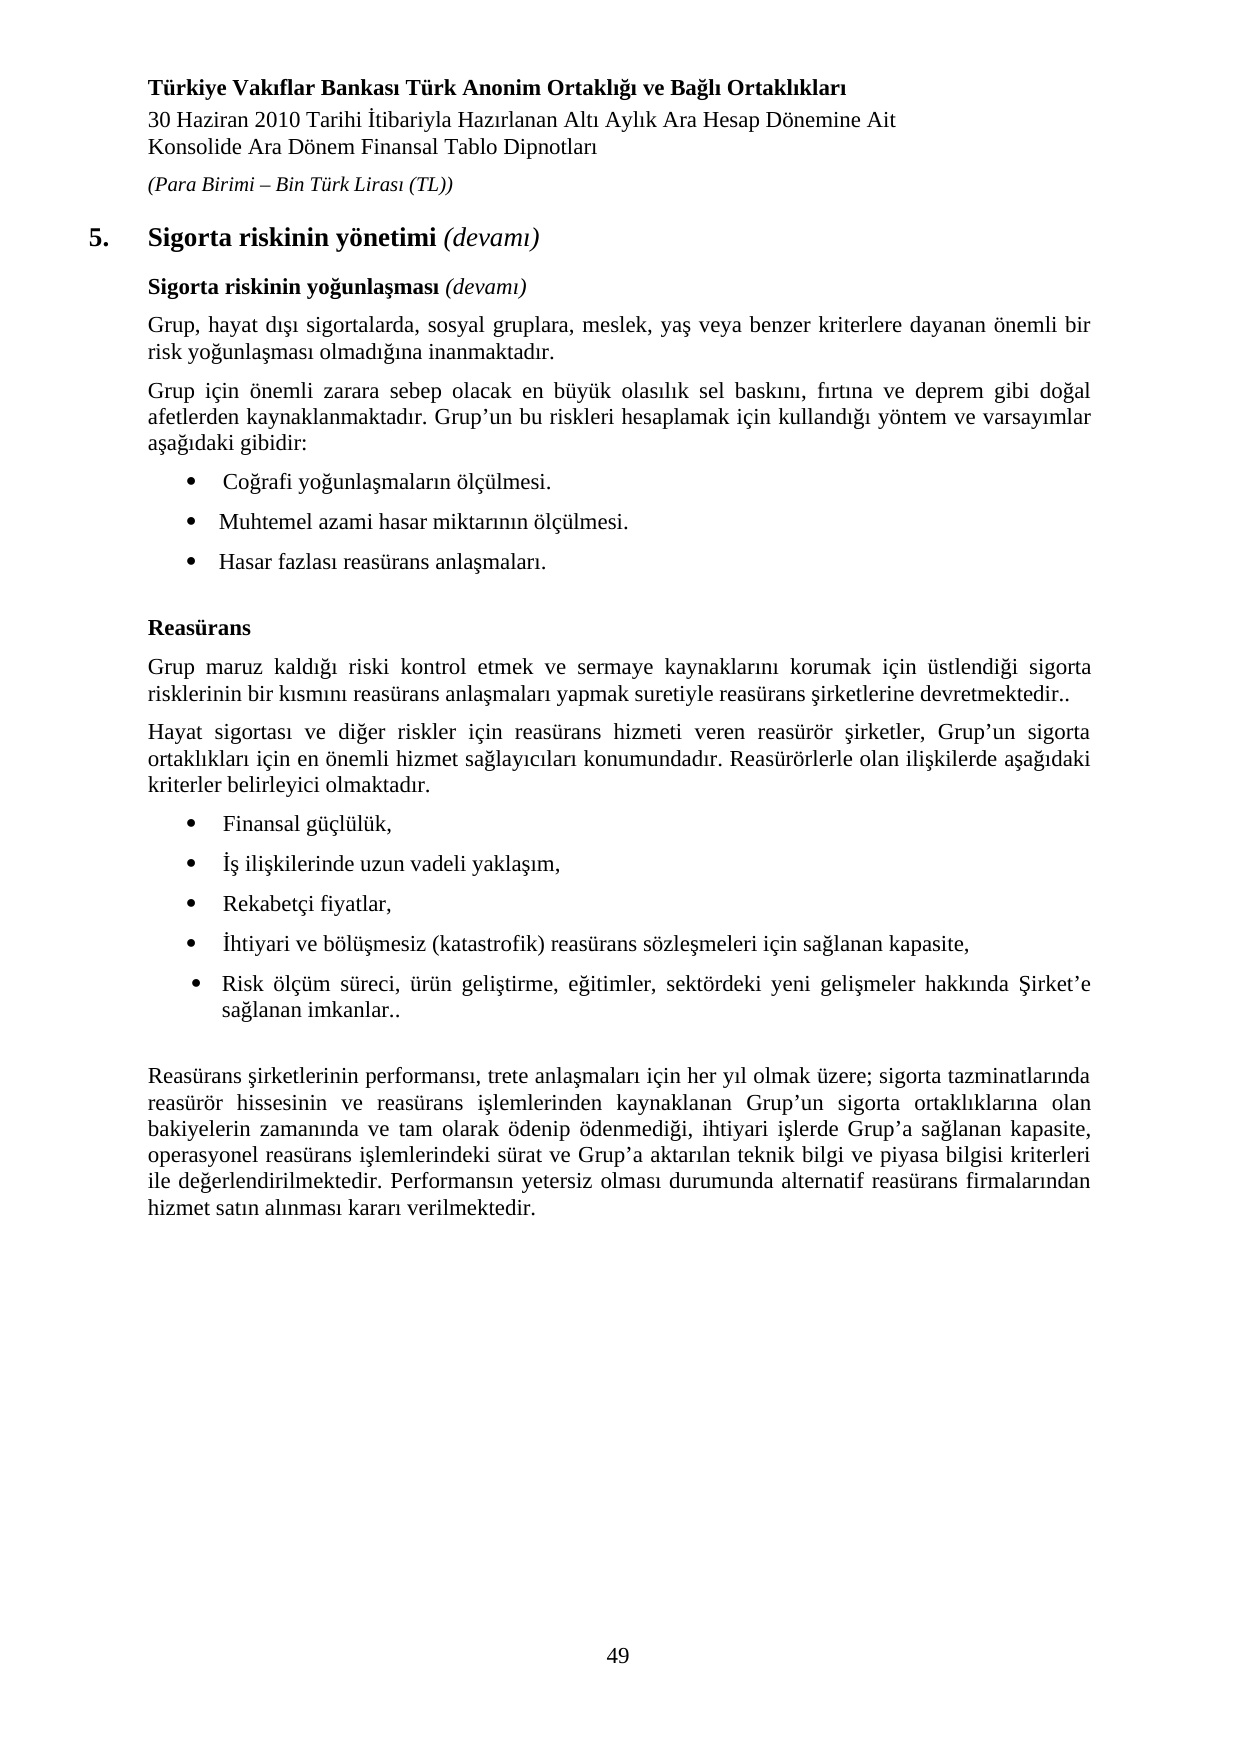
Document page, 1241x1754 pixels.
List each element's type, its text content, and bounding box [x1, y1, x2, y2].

list Coğrafi yoğunlaşmaların ölçülmesi. [148, 468, 1092, 495]
text Reasürans şirketlerinin performansı, trete anlaşmaları için her yıl olmak üzere; sigorta tazminatlarında reasürör hissesinin ve reasürans işlemlerinden kaynaklanan Grup’un sigorta ortaklıklarına olan bakiyelerin zamanında ve tam olarak ödenip ödenmediği, ihtiyari işlerde Grup’a sağlanan kapasite, operasyonel reasürans işlemlerindeki sürat ve Grup’a aktarılan teknik bilgi ve piyasa bilgisi kriterleri ile değerlendirilmektedir. Performansın yetersiz olması durumunda alternatif reasürans firmalarından hizmet satın alınması kararı verilmektedir. [148, 1062, 1092, 1220]
text Hayat sigortası ve diğer riskler için reasürans hizmeti veren reasürör şirketler, Grup’un sigorta ortaklıkları için en önemli hizmet sağlayıcıları konumundadır. Reasürörlerle olan ilişkilerde aşağıdaki kriterler belirleyici olmaktadır. [148, 718, 1092, 797]
text Grup için önemli zarara sebep olacak en büyük olasılık sel baskını, fırtına ve deprem gibi doğal afetlerden kaynaklanmaktadır. Grup’un bu riskleri hesaplamak için kullandığı yöntem ve varsayımlar aşağıdaki gibidir: [148, 377, 1092, 456]
subtitle 5. Sigorta riskinin yönetimi (devamı) [89, 221, 1092, 252]
list Risk ölçüm süreci, ürün geliştirme, eğitimler, sektördeki yeni gelişmeler hakkında Şirket’e sağlanan imkanlar.. [192, 969, 1092, 1022]
text Grup maruz kaldığı riski kontrol etmek ve sermaye kaynaklarını korumak için üstlendiği sigorta risklerinin bir kısmını reasürans anlaşmaları yapmak suretiyle reasürans şirketlerine devretmektedir.. [148, 653, 1092, 706]
list Muhtemel azami hasar miktarının ölçülmesi. [148, 508, 1092, 534]
text Reasürans [148, 614, 1092, 641]
text Sigorta riskinin yoğunlaşması (devamı) [148, 273, 1092, 299]
list İş ilişkilerinde uzun vadeli yaklaşım, [148, 850, 1092, 876]
list Finansal güçlülük, [148, 810, 1092, 836]
list Hasar fazlası reasürans anlaşmaları. [148, 548, 1092, 574]
list İhtiyari ve bölüşmesiz (katastrofik) reasürans sözleşmeleri için sağlanan kapasite, [148, 930, 1092, 956]
text Grup, hayat dışı sigortalarda, sosyal gruplara, meslek, yaş veya benzer kriterlere dayanan önemli bir risk yoğunlaşması olmadığına inanmaktadır. [148, 312, 1092, 364]
list Rekabetçi fiyatlar, [148, 890, 1092, 916]
